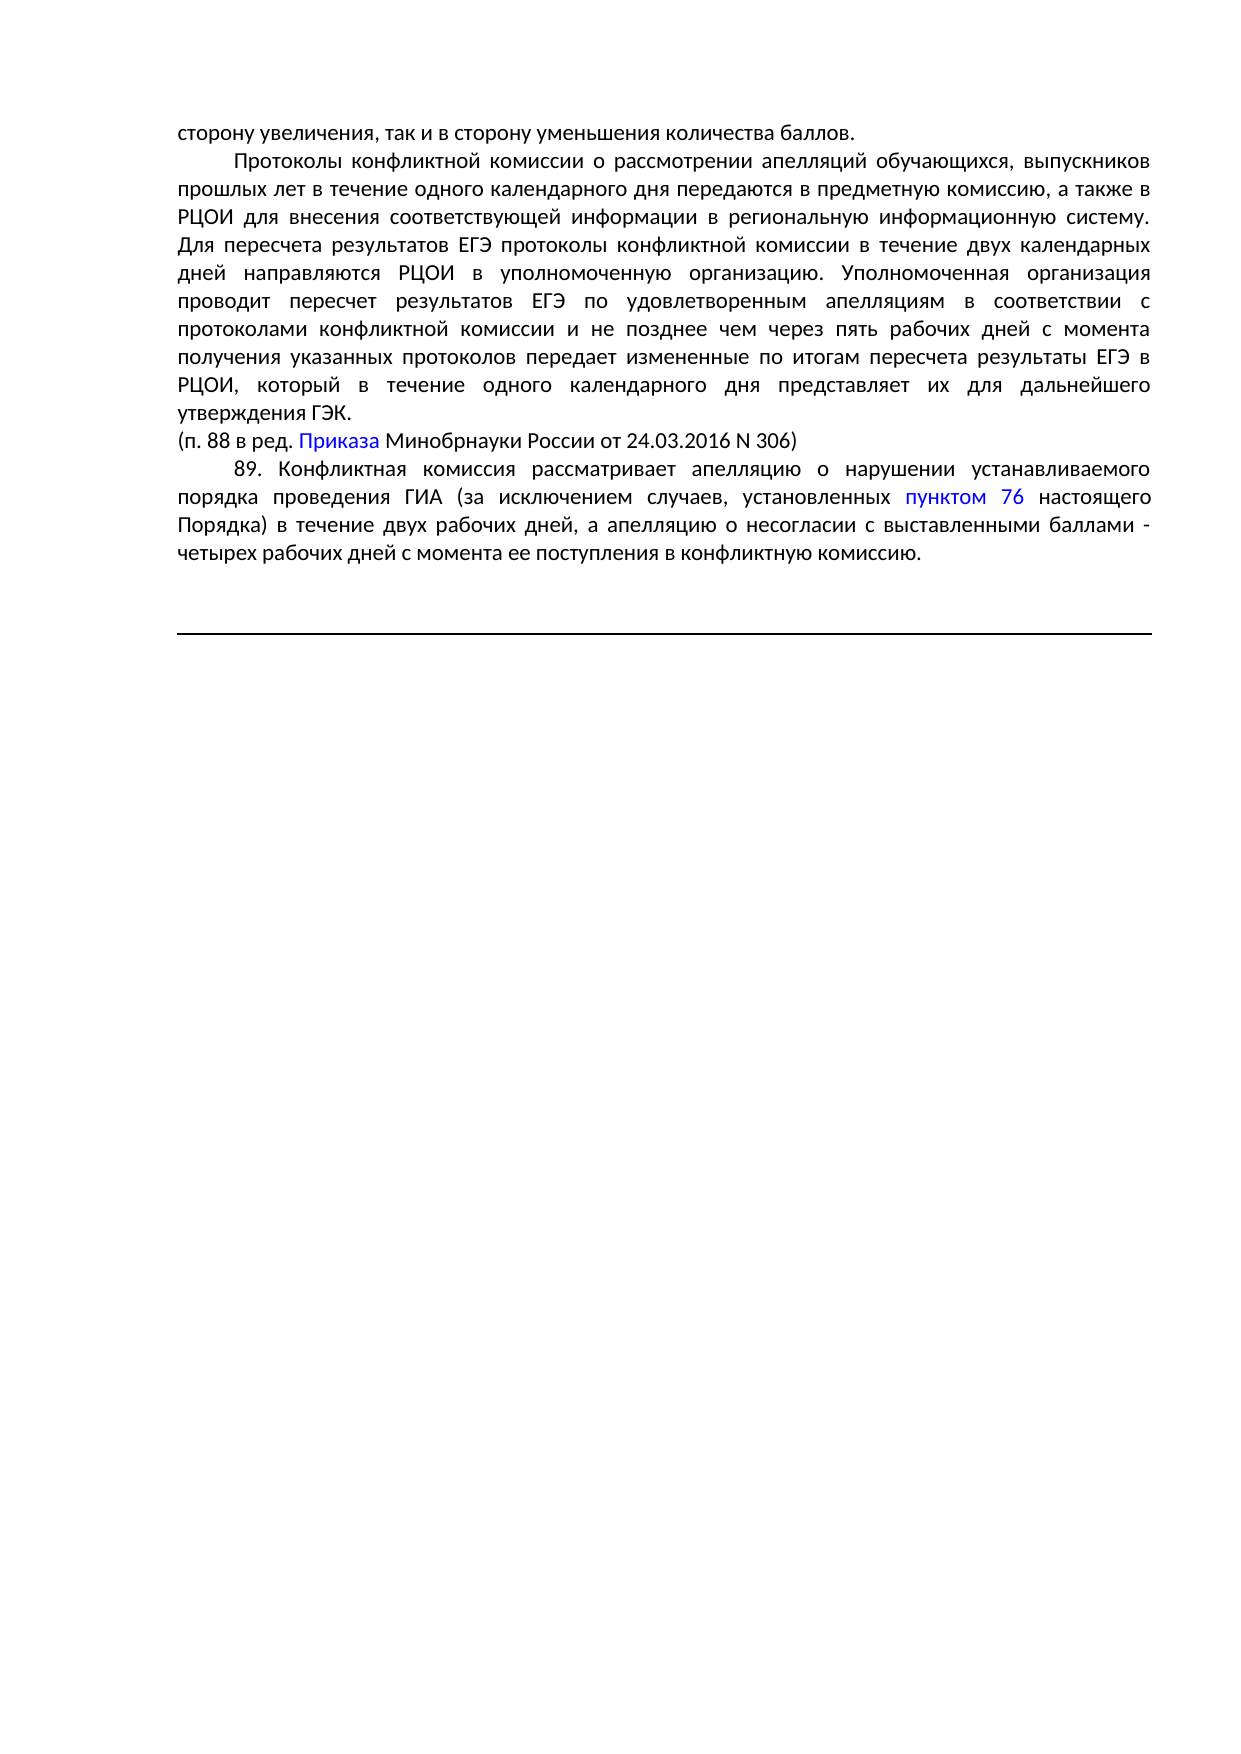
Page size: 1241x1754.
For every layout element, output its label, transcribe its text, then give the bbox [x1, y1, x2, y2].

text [177, 118, 1152, 146]
text (п. 88 в ред. Приказа Минобрнауки России от 24.03.2016 N 306) [177, 426, 1152, 454]
text Протоколы конфликтной комиссии о рассмотрении апелляций обучающихся, выпускников прошлых лет в течение одного календарного дня передаются в предметную комиссию, а также в РЦОИ для внесения соответствующей информации в региональную информационную систему. Для пересчета результатов ЕГЭ протоколы конфликтной комиссии в течение двух календарных дней направляются РЦОИ в уполномоченную организацию. Уполномоченная организация проводит пересчет результатов ЕГЭ по удовлетворенным апелляциям в соответствии с протоколами конфликтной комиссии и не позднее чем через пять рабочих дней с момента получения указанных протоколов передает измененные по итогам пересчета результаты ЕГЭ в РЦОИ, который в течение одного календарного дня представляет их для дальнейшего утверждения ГЭК. [177, 146, 1152, 426]
text 89. Конфликтная комиссия рассматривает апелляцию о нарушении устанавливаемого порядка проведения ГИА (за исключением случаев, установленных пунктом 76 настоящего Порядка) в течение двух рабочих дней, а апелляцию о несогласии с выставленными баллами - четырех рабочих дней с момента ее поступления в конфликтную комиссию. [177, 454, 1152, 566]
